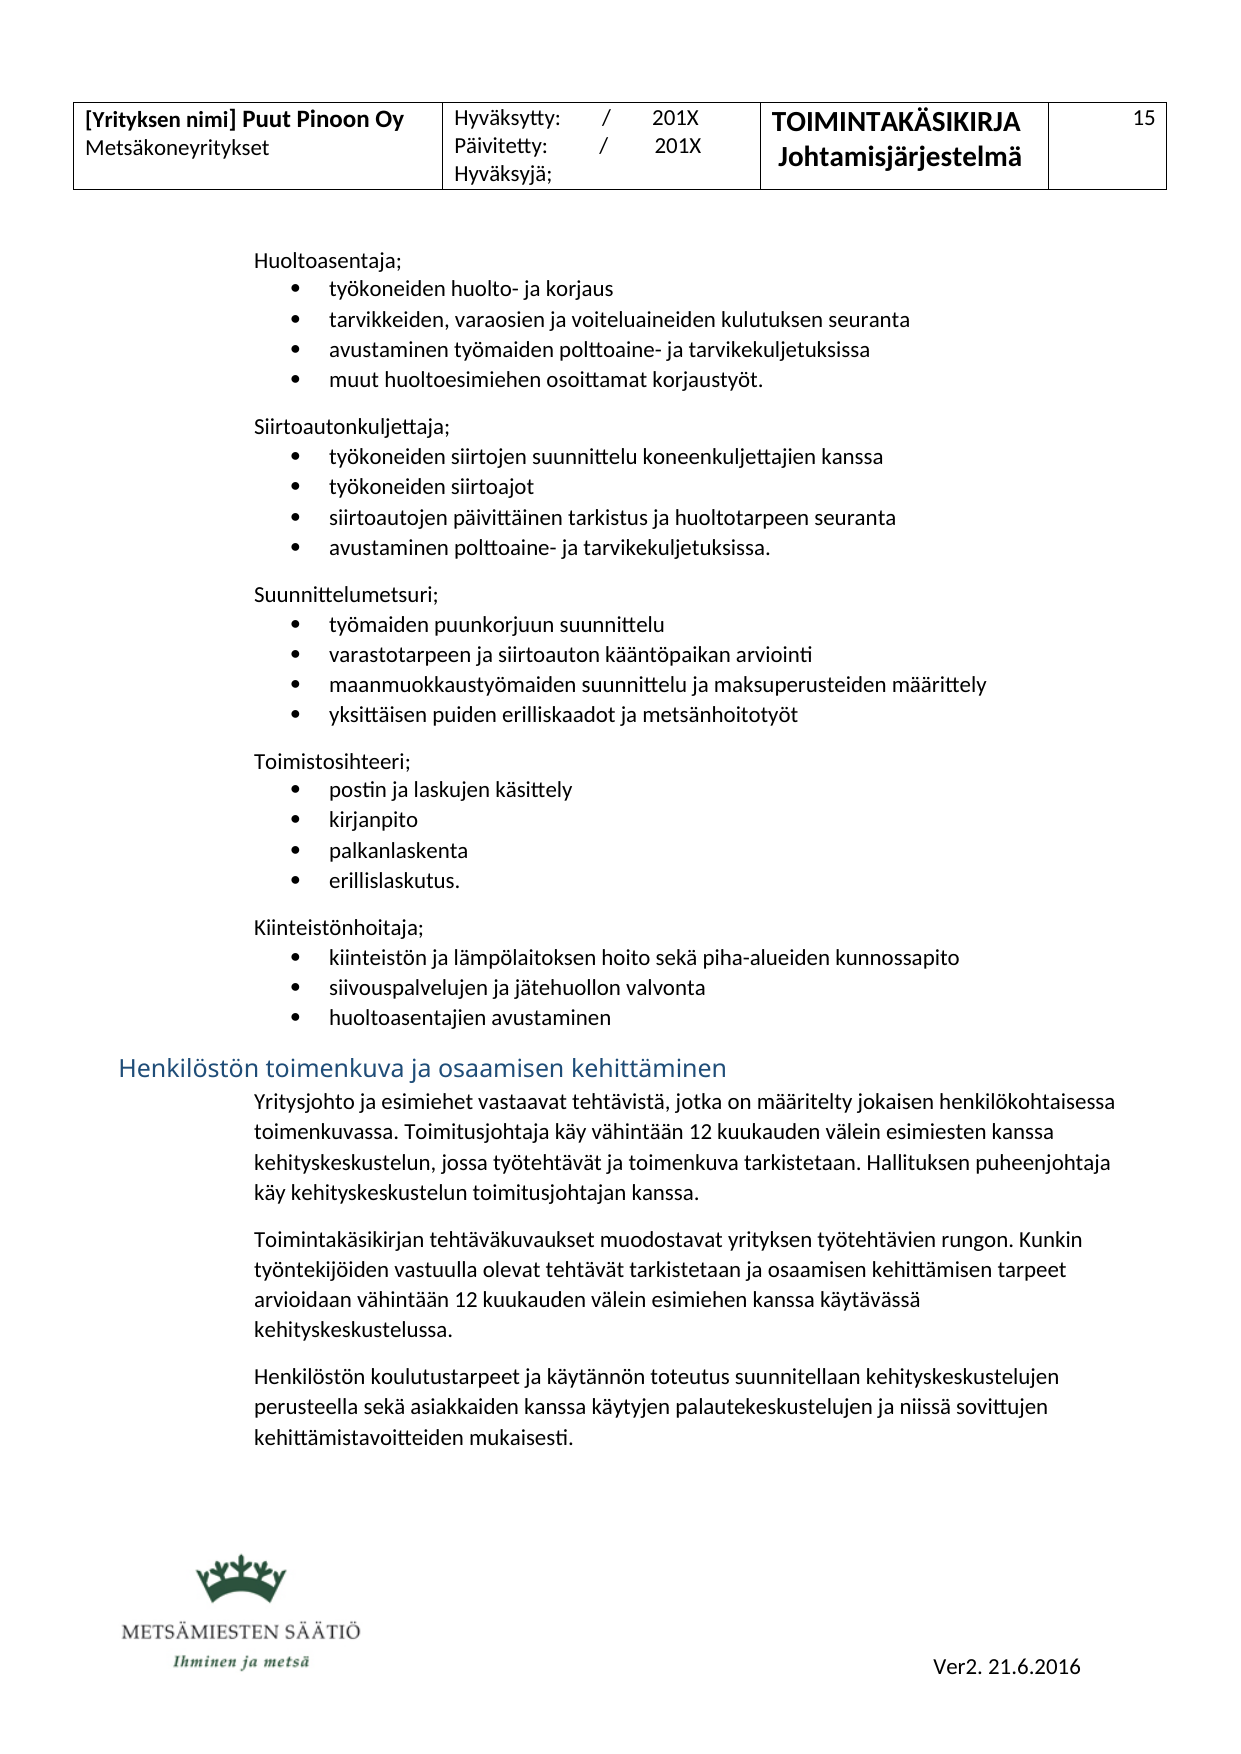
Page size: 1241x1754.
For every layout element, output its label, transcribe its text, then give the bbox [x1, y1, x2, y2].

list työkoneiden siirtojen suunnittelu koneenkuljettajien kanssa [291, 442, 1122, 470]
list varastotarpeen ja siirtoauton kääntöpaikan arviointi [291, 640, 1122, 668]
list avustaminen työmaiden polttoaine- ja tarvikekuljetuksissa [291, 335, 1122, 363]
text Toimistosihteeri; [254, 747, 1122, 775]
list avustaminen polttoaine- ja tarvikekuljetuksissa. [291, 533, 1122, 561]
list työkoneiden siirtoajot [291, 472, 1122, 500]
list erillislaskutus. [291, 866, 1122, 894]
text Suunnittelumetsuri; [254, 580, 1122, 608]
list työmaiden puunkorjuun suunnittelu [291, 610, 1122, 638]
list yksittäisen puiden erilliskaadot ja metsänhoitotyöt [291, 701, 1122, 728]
picture [118, 1550, 364, 1675]
list tarvikkeiden, varaosien ja voiteluaineiden kulutuksen seuranta [291, 305, 1122, 333]
text Yritysjohto ja esimiehet vastaavat tehtävistä, jotka on määritelty jokaisen henkilökohtaisessa toimenkuvassa. Toimitusjohtaja käy vähintään 12 kuukauden välein esimiesten kanssa kehityskeskustelun, jossa työtehtävät ja toimenkuva tarkistetaan. Hallituksen puheenjohtaja käy kehityskeskustelun toimitusjohtajan kanssa. [254, 1087, 1122, 1206]
list palkanlaskenta [291, 836, 1122, 864]
text Siirtoautonkuljettaja; [254, 412, 1122, 440]
list muut huoltoesimiehen osoittamat korjaustyöt. [291, 365, 1122, 393]
subtitle Henkilöstön toimenkuva ja osaamisen kehittäminen [118, 1050, 1122, 1084]
list siivouspalvelujen ja jätehuollon valvonta [291, 973, 1122, 1001]
list kirjanpito [291, 806, 1122, 834]
list työkoneiden huolto- ja korjaus [291, 274, 1122, 302]
list postin ja laskujen käsittely [291, 775, 1122, 803]
text Kiinteistönhoitaja; [254, 913, 1122, 941]
list siirtoautojen päivittäinen tarkistus ja huoltotarpeen seuranta [291, 503, 1122, 531]
text Huoltoasentaja; [254, 246, 1122, 274]
text Henkilöstön koulutustarpeet ja käytännön toteutus suunnitellaan kehityskeskustelujen perusteella sekä asiakkaiden kanssa käytyjen palautekeskustelujen ja niissä sovittujen kehittämistavoitteiden mukaisesti. [254, 1362, 1122, 1451]
list huoltoasentajien avustaminen [291, 1003, 1122, 1032]
text Toimintakäsikirjan tehtäväkuvaukset muodostavat yrityksen työtehtävien rungon. Kunkin työntekijöiden vastuulla olevat tehtävät tarkistetaan ja osaamisen kehittämisen tarpeet arvioidaan vähintään 12 kuukauden välein esimiehen kanssa käytävässä kehityskeskustelussa. [254, 1225, 1122, 1343]
list maanmuokkaustyömaiden suunnittelu ja maksuperusteiden määrittely [291, 670, 1122, 698]
list kiinteistön ja lämpölaitoksen hoito sekä piha-alueiden kunnossapito [291, 943, 1122, 971]
